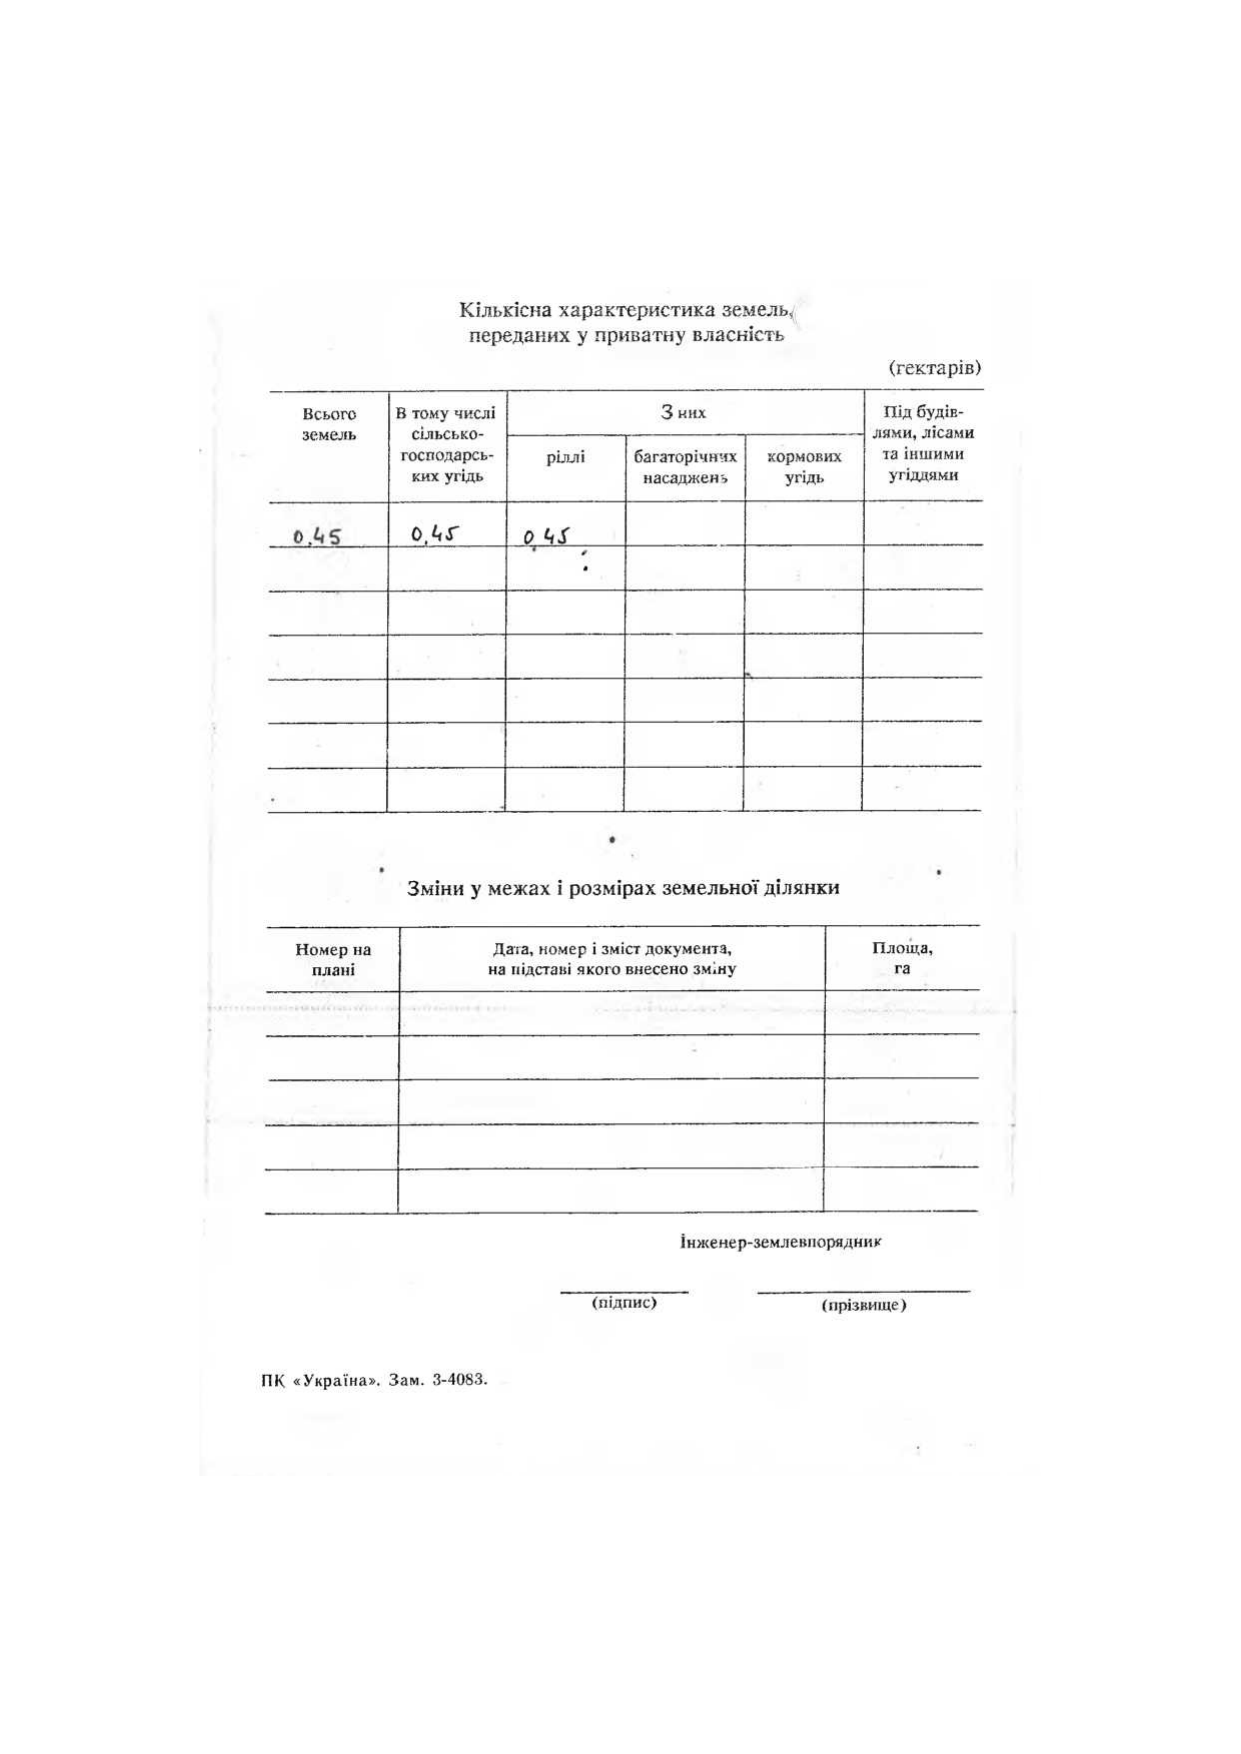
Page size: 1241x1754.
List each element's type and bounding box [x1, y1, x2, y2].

picture [199, 279, 1042, 1476]
